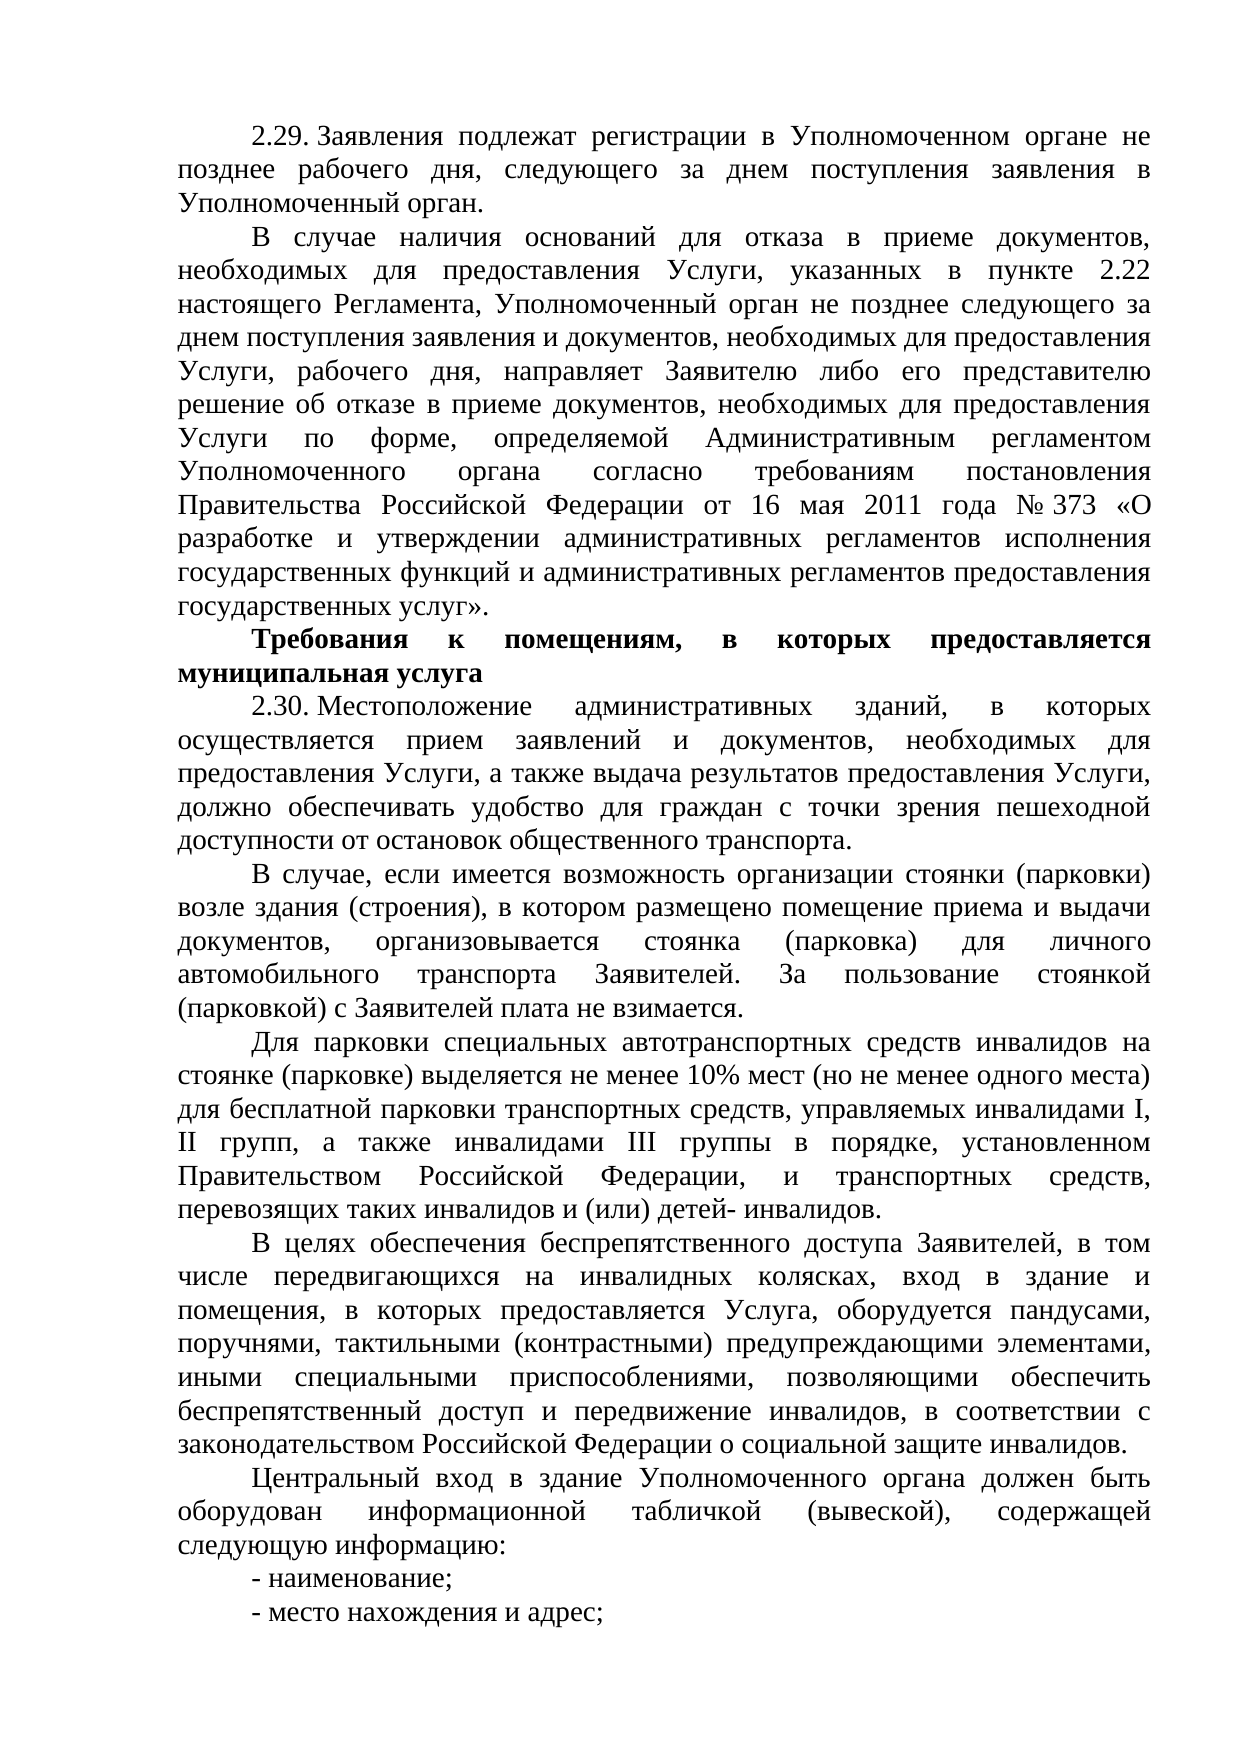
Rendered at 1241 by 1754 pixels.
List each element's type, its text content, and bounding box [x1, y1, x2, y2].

text В случае, если имеется возможность организации стоянки (парковки) возле здания (строения), в котором размещено помещение приема и выдачи документов, организовывается стоянка (парковка) для личного автомобильного транспорта Заявителей. За пользование стоянкой (парковкой) с Заявителей плата не взимается. [177, 856, 1152, 1024]
text В случае наличия оснований для отказа в приеме документов, необходимых для предоставления Услуги, указанных в пункте 2.22 настоящего Регламента, Уполномоченный орган не позднее следующего за днем поступления заявления и документов, необходимых для предоставления Услуги, рабочего дня, направляет Заявителю либо его представителю решение об отказе в приеме документов, необходимых для предоставления Услуги по форме, определяемой Административным регламентом Уполномоченного органа согласно требованиям постановления Правительства Российской Федерации от 16 мая 2011 года № 373 «О разработке и утверждении административных регламентов исполнения государственных функций и административных регламентов предоставления государственных услуг». [177, 219, 1152, 621]
text В целях обеспечения беспрепятственного доступа Заявителей, в том числе передвигающихся на инвалидных колясках, вход в здание и помещения, в которых предоставляется Услуга, оборудуется пандусами, поручнями, тактильными (контрастными) предупреждающими элементами, иными специальными приспособлениями, позволяющими обеспечить беспрепятственный доступ и передвижение инвалидов, в соответствии с законодательством Российской Федерации о социальной защите инвалидов. [177, 1225, 1152, 1460]
text Центральный вход в здание Уполномоченного органа должен быть оборудован информационной табличкой (вывеской), содержащей следующую информацию: [177, 1460, 1152, 1560]
text 2.29. Заявления подлежат регистрации в Уполномоченном органе не позднее рабочего дня, следующего за днем поступления заявления в Уполномоченный орган. [177, 118, 1152, 219]
text 2.30. Местоположение административных зданий, в которых осуществляется прием заявлений и документов, необходимых для предоставления Услуги, а также выдача результатов предоставления Услуги, должно обеспечивать удобство для граждан с точки зрения пешеходной доступности от остановок общественного транспорта. [177, 688, 1152, 856]
text Для парковки специальных автотранспортных средств инвалидов на стоянке (парковке) выделяется не менее 10% мест (но не менее одного места) для бесплатной парковки транспортных средств, управляемых инвалидами I, II групп, а также инвалидами III группы в порядке, установленном Правительством Российской Федерации, и транспортных средств, перевозящих таких инвалидов и (или) детей- инвалидов. [177, 1024, 1152, 1225]
text - место нахождения и адрес; [177, 1594, 1152, 1627]
text Требования к помещениям, в которых предоставляется муниципальная услуга [177, 621, 1152, 688]
text - наименование; [177, 1560, 1152, 1594]
